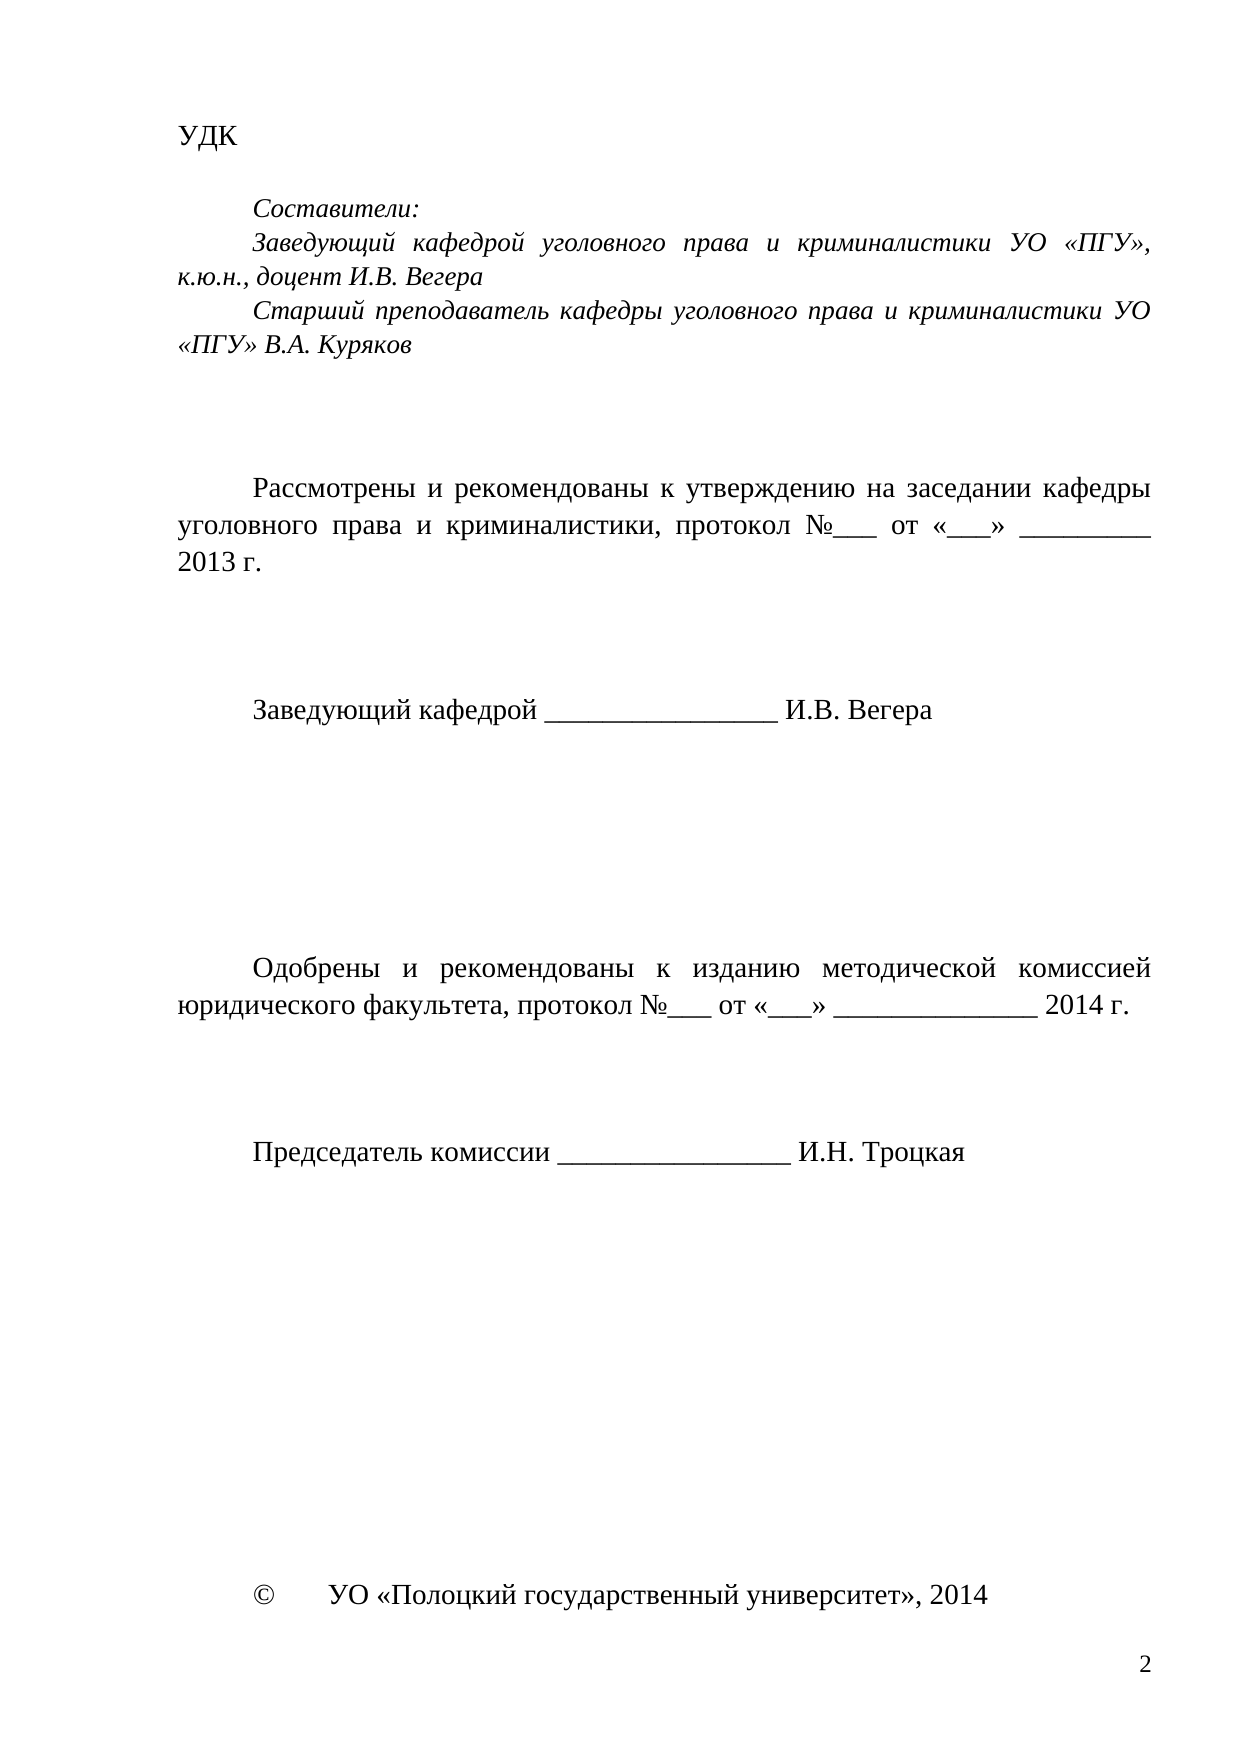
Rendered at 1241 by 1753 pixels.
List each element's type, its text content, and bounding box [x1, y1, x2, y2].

text Председатель комиссии ________________ И.Н. Троцкая [177, 1134, 1152, 1168]
text УО «Полоцкий государственный университет», 2014 [177, 1577, 1152, 1611]
text Старший преподаватель кафедры уголовного права и криминалистики УО «ПГУ» В.А. Куряков [177, 294, 1152, 360]
text УДК [177, 118, 1152, 152]
text Заведующий кафедрой ________________ И.В. Вегера [177, 692, 1152, 725]
text Рассмотрены и рекомендованы к утверждению на заседании кафедры уголовного права и криминалистики, протокол №___ от «___» _________ 2013 г. [177, 471, 1152, 578]
text Составители: [177, 192, 1152, 223]
text Заведующий кафедрой уголовного права и криминалистики УО «ПГУ», к.ю.н., доцент И.В. Вегера [177, 226, 1152, 291]
text Одобрены и рекомендованы к изданию методической комиссией юридического факультета, протокол №___ от «___» ______________ 2014 г. [177, 950, 1152, 1020]
